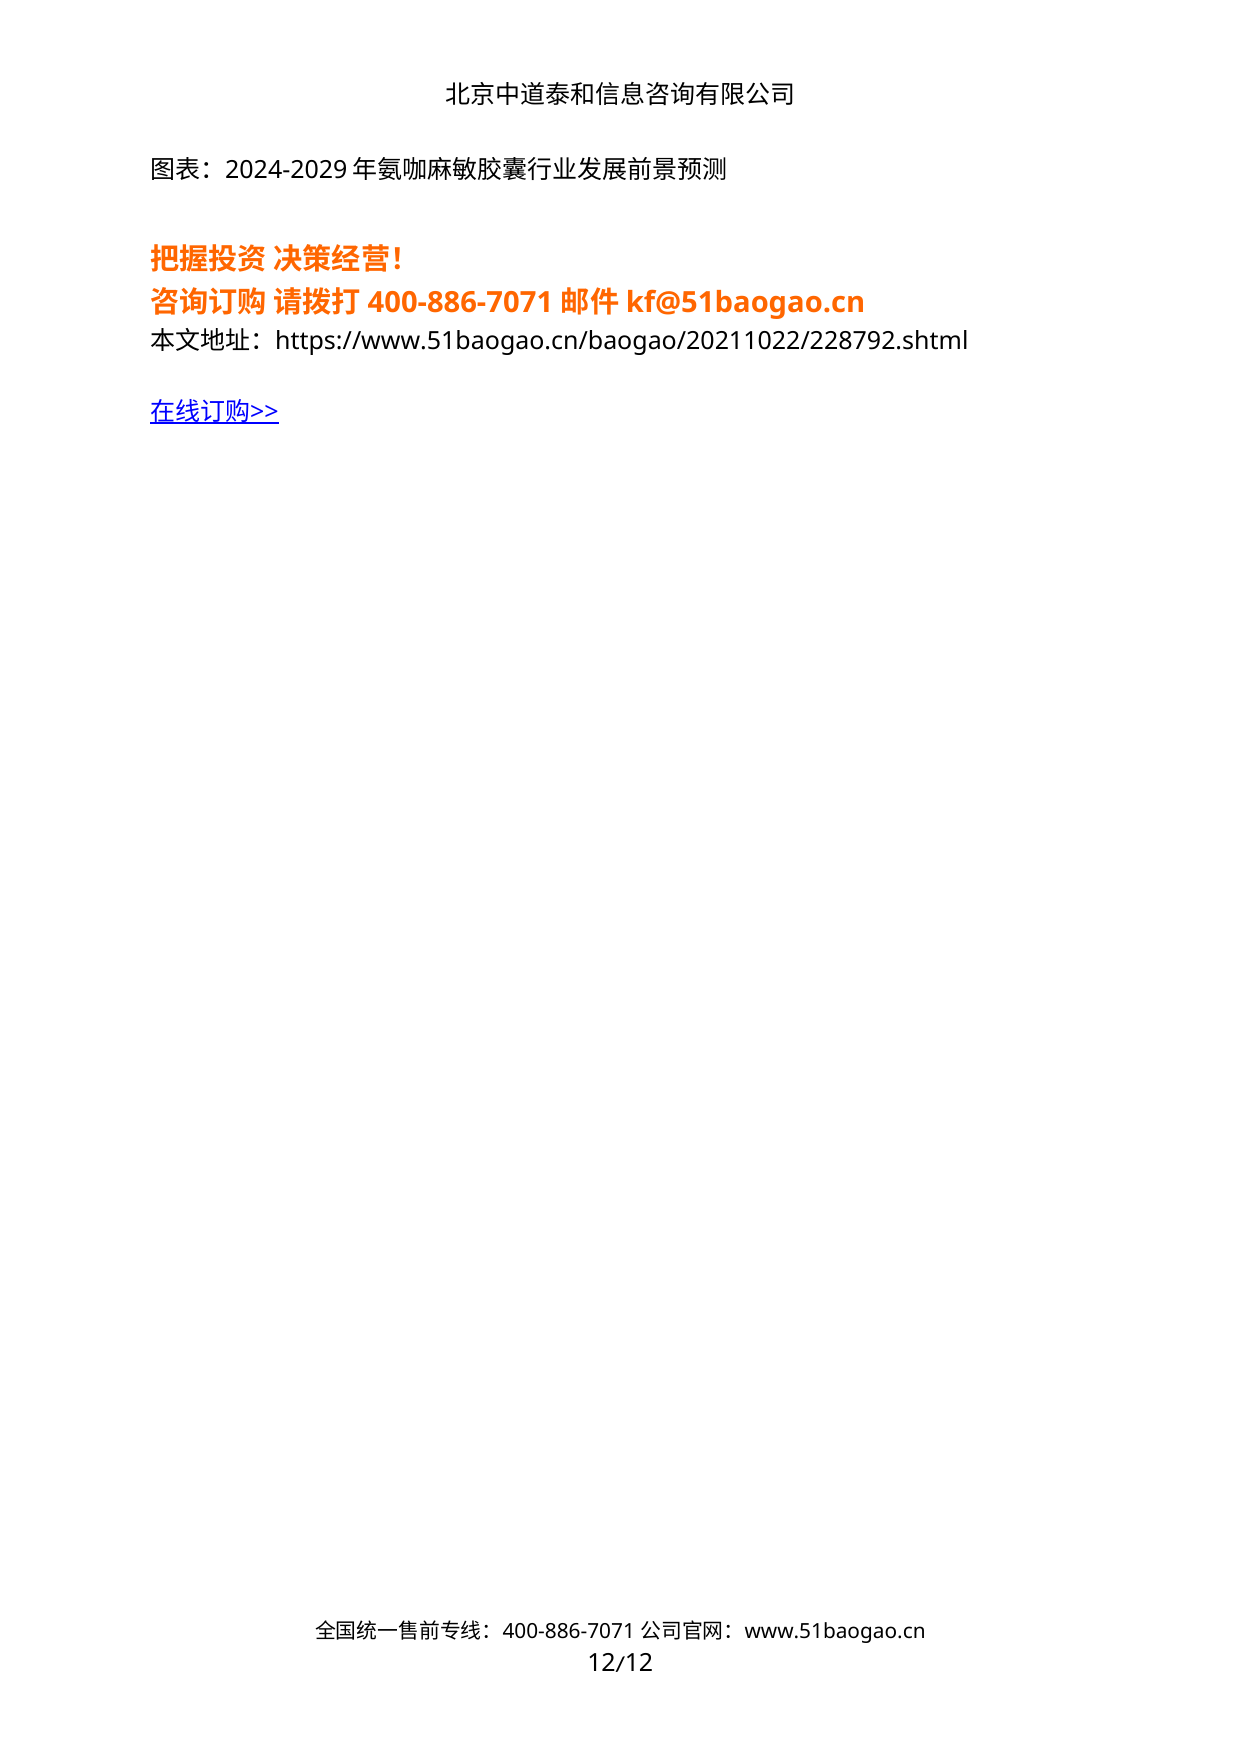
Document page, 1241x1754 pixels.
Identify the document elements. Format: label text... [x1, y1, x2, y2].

text 把握投资 决策经营！咨询订购 请拨打 400-886-7071 邮件 kf@51baogao.cn本文地址：https://www.51baogao.cn/baogao/20211022/228792.shtml [150, 202, 1090, 357]
text 在线订购>> [150, 357, 1090, 427]
text 图表：2024-2029年氨咖麻敏胶囊行业发展前景预测 [150, 150, 1090, 186]
